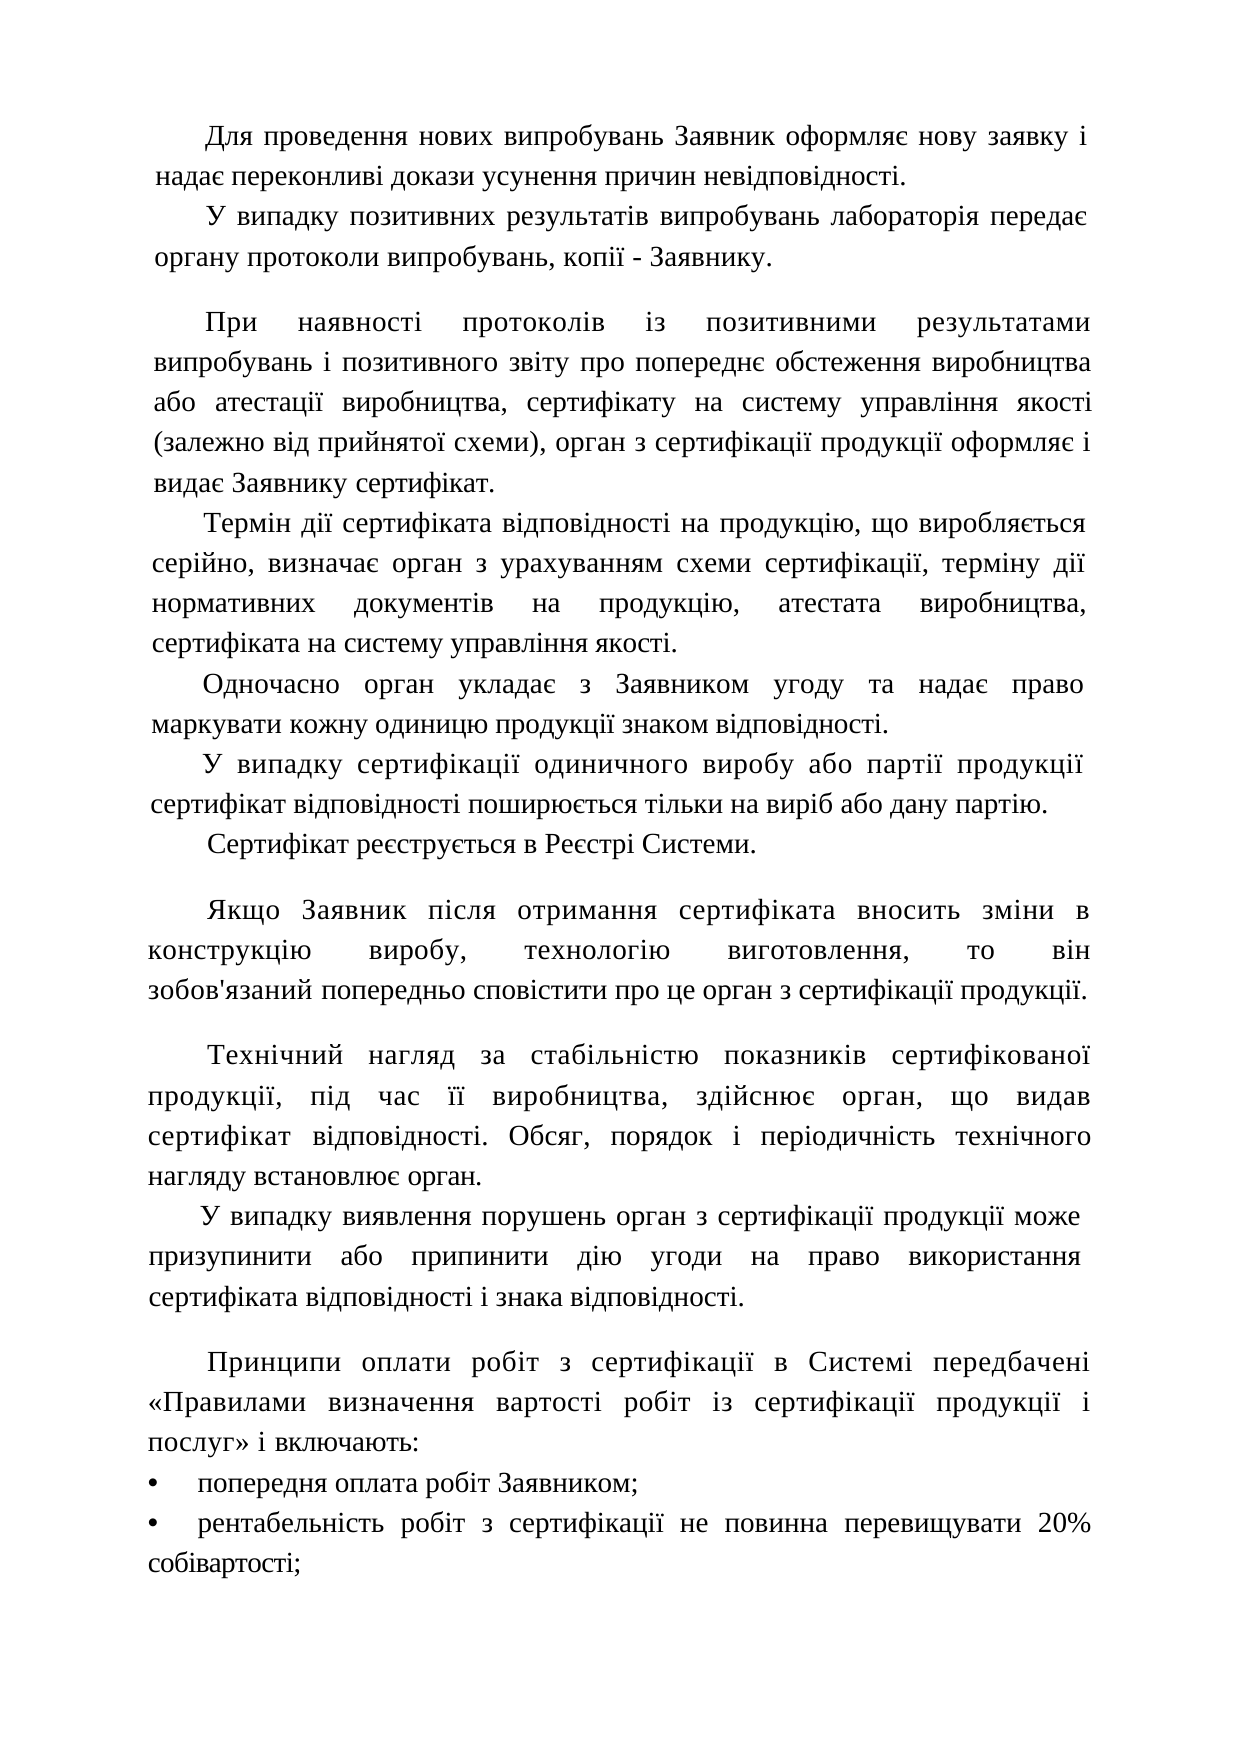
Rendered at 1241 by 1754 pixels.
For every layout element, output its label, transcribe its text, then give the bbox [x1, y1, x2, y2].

text Технічний нагляд за стабільністю показників сертифікованої продукції, під час її виробництва, здійснює орган, що видав сертифікат відповідності. Обсяг, порядок і періодичність технічного нагляду встановлює орган. [148, 1037, 1092, 1192]
text При наявності протоколів із позитивними результатами випробувань і позитивного звіту про попереднє обстеження виробництва або атестації виробництва, сертифікату на систему управління якості (залежно від прийнятої схеми), орган з сертифікації продукції оформляє і видає Заявнику сертифікат. [153, 304, 1092, 498]
text Для проведення нових випробувань Заявник оформляє нову заявку і надає переконливі докази усунення причин невідповідності. [155, 118, 1088, 192]
text Одночасно орган укладає з Заявником угоду та надає право маркувати кожну одиницю продукції знаком відповідності. [151, 666, 1085, 739]
text У випадку сертифікації одиничного виробу або партії продукції сертифікат відповідності поширюється тільки на виріб або дану партію. [150, 746, 1085, 820]
text Сертифікат реєструється в Реєстрі Системи. [148, 827, 1092, 860]
list рентабельність робіт з сертифікації не повинна перевищувати 20% собівартості; [148, 1505, 1092, 1579]
text У випадку виявлення порушень орган з сертифікації продукції може призупинити або припинити дію угоди на право використання сертифіката відповідності і знака відповідності. [148, 1198, 1082, 1312]
text У випадку позитивних результатів випробувань лабораторія передає органу протоколи випробувань, копії - Заявнику. [154, 198, 1088, 272]
text Якщо Заявник після отримання сертифіката вносить зміни в конструкцію виробу, технологію виготовлення, то він зобов'язаний попередньо сповістити про це орган з сертифікації продукції. [148, 892, 1092, 1006]
text Термін дії сертифіката відповідності на продукцію, що виробляється серійно, визначає орган з урахуванням схеми сертифікації, терміну дії нормативних документів на продукцію, атестата виробництва, сертифіката на систему управління якості. [152, 505, 1087, 659]
list попередня оплата робіт Заявником; [148, 1464, 1092, 1498]
text Принципи оплати робіт з сертифікації в Системі передбачені «Правилами визначення вартості робіт із сертифікації продукції і послуг» і включають: [148, 1344, 1092, 1458]
